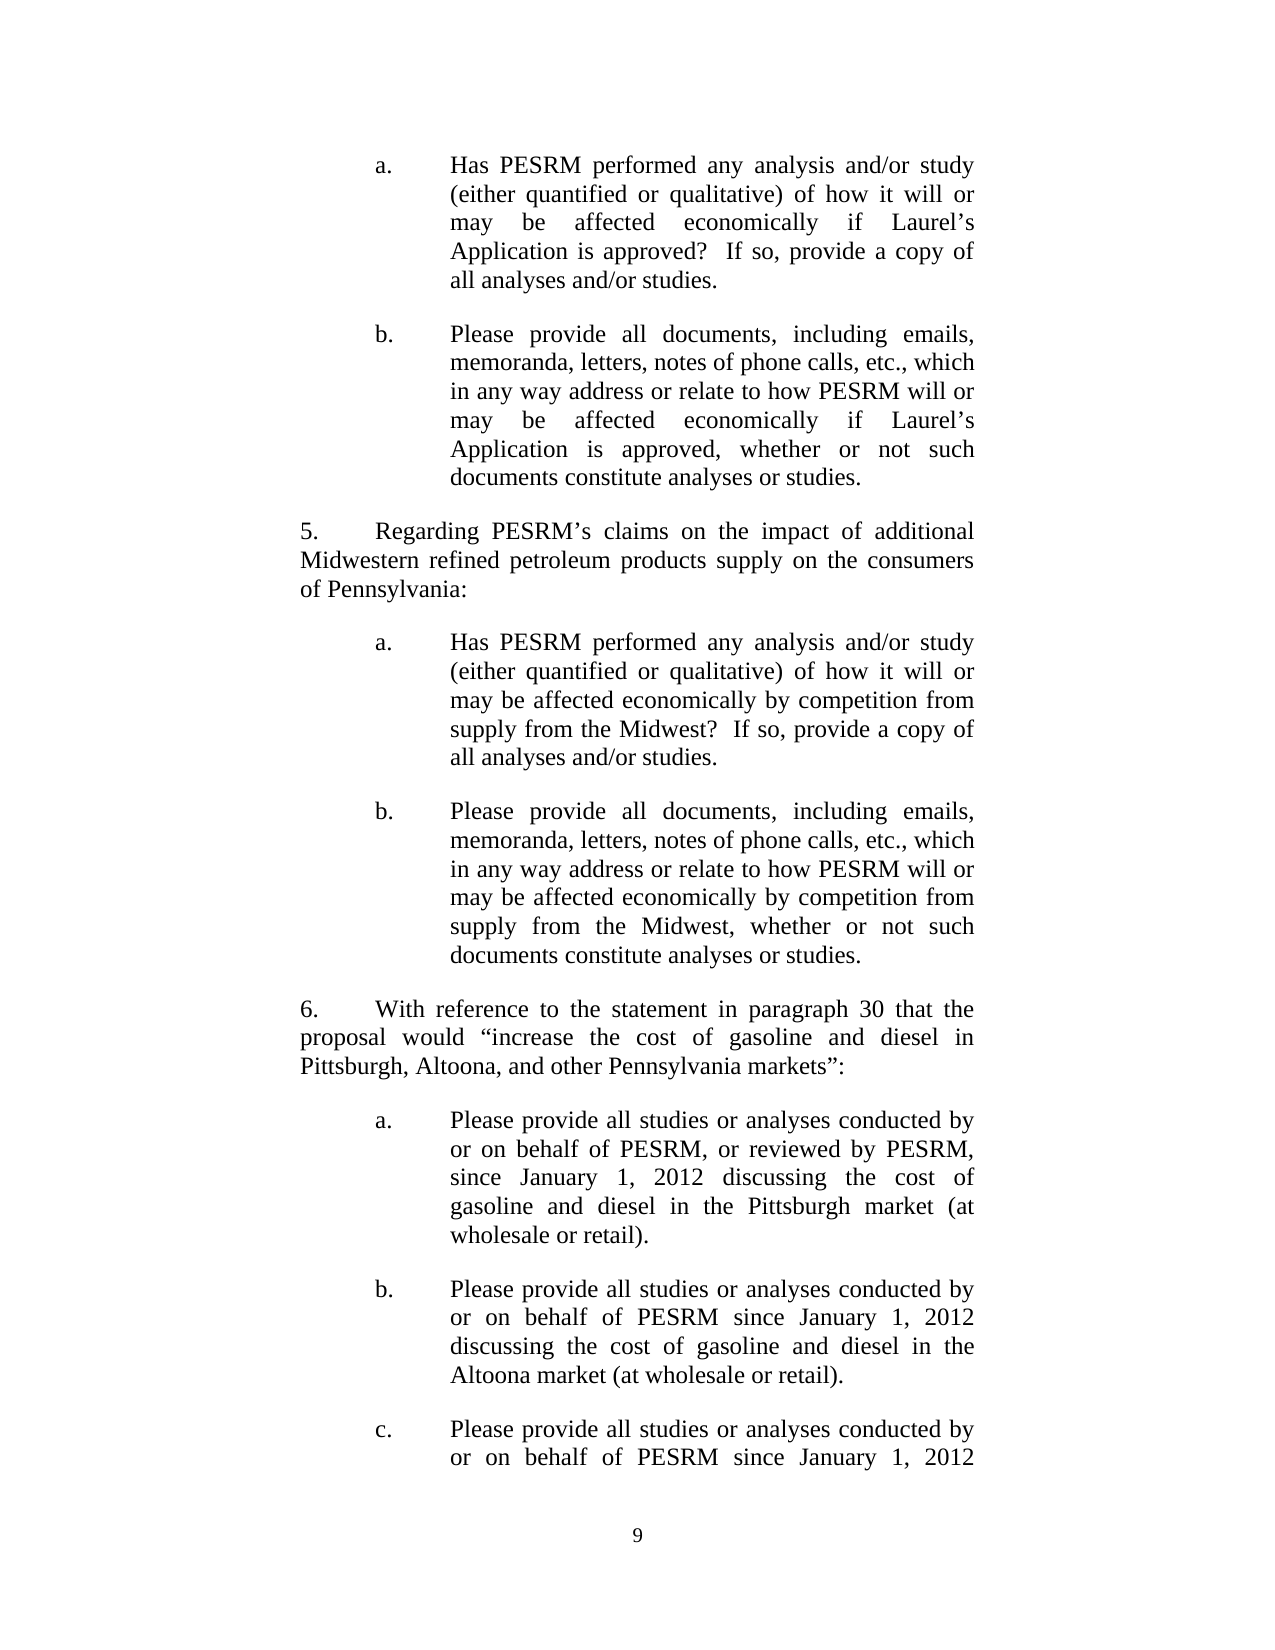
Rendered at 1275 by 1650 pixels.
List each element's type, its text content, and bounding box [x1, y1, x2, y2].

text 6. With reference to the statement in paragraph 30 that the proposal would “increase the cost of gasoline and diesel in Pittsburgh, Altoona, and other Pennsylvania markets”: [300, 994, 975, 1080]
text b. Please provide all studies or analyses conducted by or on behalf of PESRM since January 1, 2012 discussing the cost of gasoline and diesel in the Altoona market (at wholesale or retail). [375, 1274, 975, 1389]
text a. Please provide all studies or analyses conducted by or on behalf of PESRM, or reviewed by PESRM, since January 1, 2012 discussing the cost of gasoline and diesel in the Pittsburgh market (at wholesale or retail). [375, 1105, 975, 1249]
text a. Has PESRM performed any analysis and/or study (either quantified or qualitative) of how it will or may be affected economically by competition from supply from the Midwest? If so, provide a copy of all analyses and/or studies. [375, 627, 975, 771]
text b. Please provide all documents, including emails, memoranda, letters, notes of phone calls, etc., which in any way address or relate to how PESRM will or may be affected economically if Laurel’s Application is approved, whether or not such documents constitute analyses or studies. [375, 319, 975, 491]
text b. Please provide all documents, including emails, memoranda, letters, notes of phone calls, etc., which in any way address or relate to how PESRM will or may be affected economically by competition from supply from the Midwest, whether or not such documents constitute analyses or studies. [375, 796, 975, 969]
text 5. Regarding PESRM’s claims on the impact of additional Midwestern refined petroleum products supply on the consumers of Pennsylvania: [300, 516, 975, 602]
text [375, 1414, 975, 1471]
text a. Has PESRM performed any analysis and/or study (either quantified or qualitative) of how it will or may be affected economically if Laurel’s Application is approved? If so, provide a copy of all analyses and/or studies. [375, 150, 975, 294]
